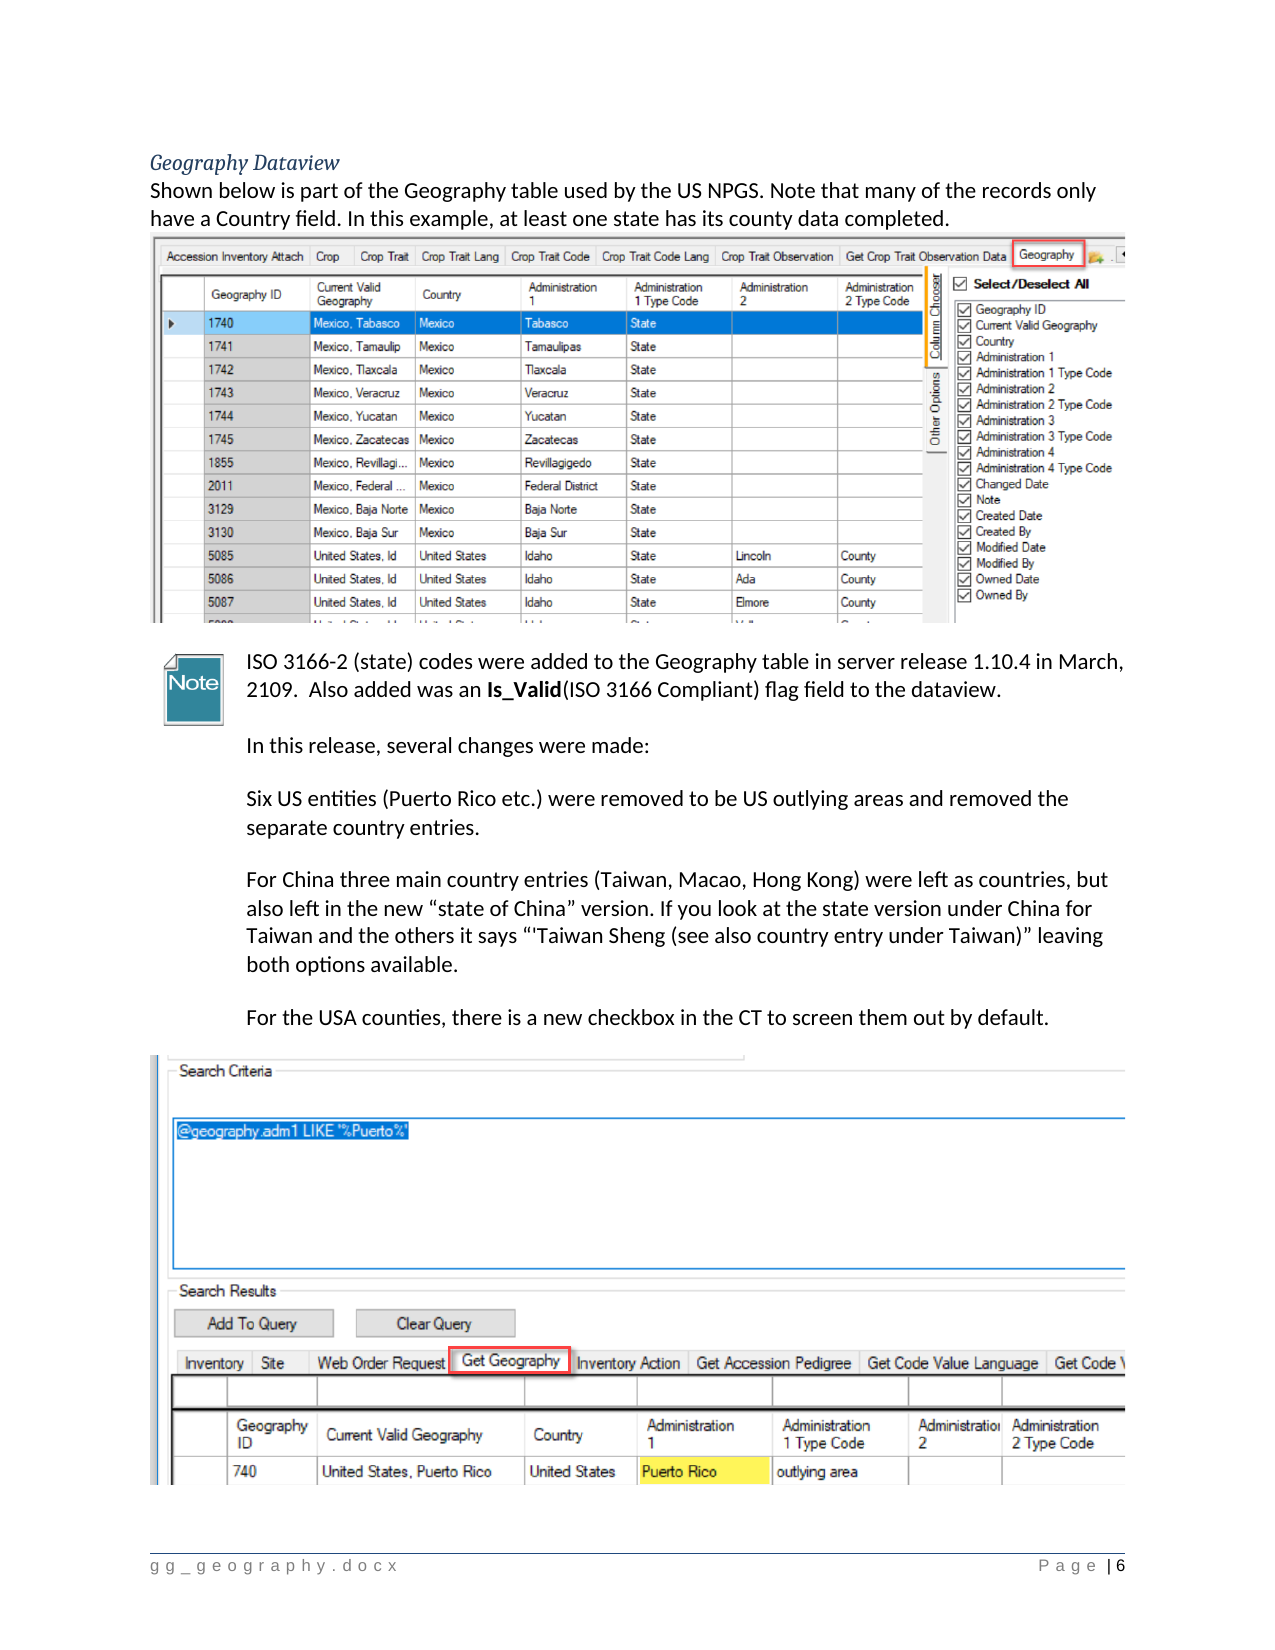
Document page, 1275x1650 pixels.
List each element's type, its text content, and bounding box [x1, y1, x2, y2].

table_header [150, 648, 235, 1055]
text Shown below is part of the Geography table used by the US NPGS. Note that many of the records only have a Country field. In this example, at least one state has its county data completed. [150, 176, 1125, 232]
table_header ISO 3166-2 (state) codes were added to the Geography table in server release 1.10.4 in March, 2109. Also added was an Is_Valid(ISO 3166 Compliant) flag field to the dataview. In this release, several changes were made: Six US entities (Puerto Rico etc.) were removed to be US outlying areas and removed the separate country entries. For China three main country entries (Taiwan, Macao, Hong Kong) were left as countries, but also left in the new “state of China” version. If you look at the state version under China for Taiwan and the others it says “'Taiwan Sheng (see also country entry under Taiwan)” leaving both options available. For the USA counties, there is a new checkbox in the CT to screen them out by default. [235, 648, 1155, 1056]
picture [163, 653, 224, 726]
picture [150, 1055, 1125, 1485]
subtitle Geography Dataview [150, 150, 1125, 176]
picture [150, 232, 1125, 623]
